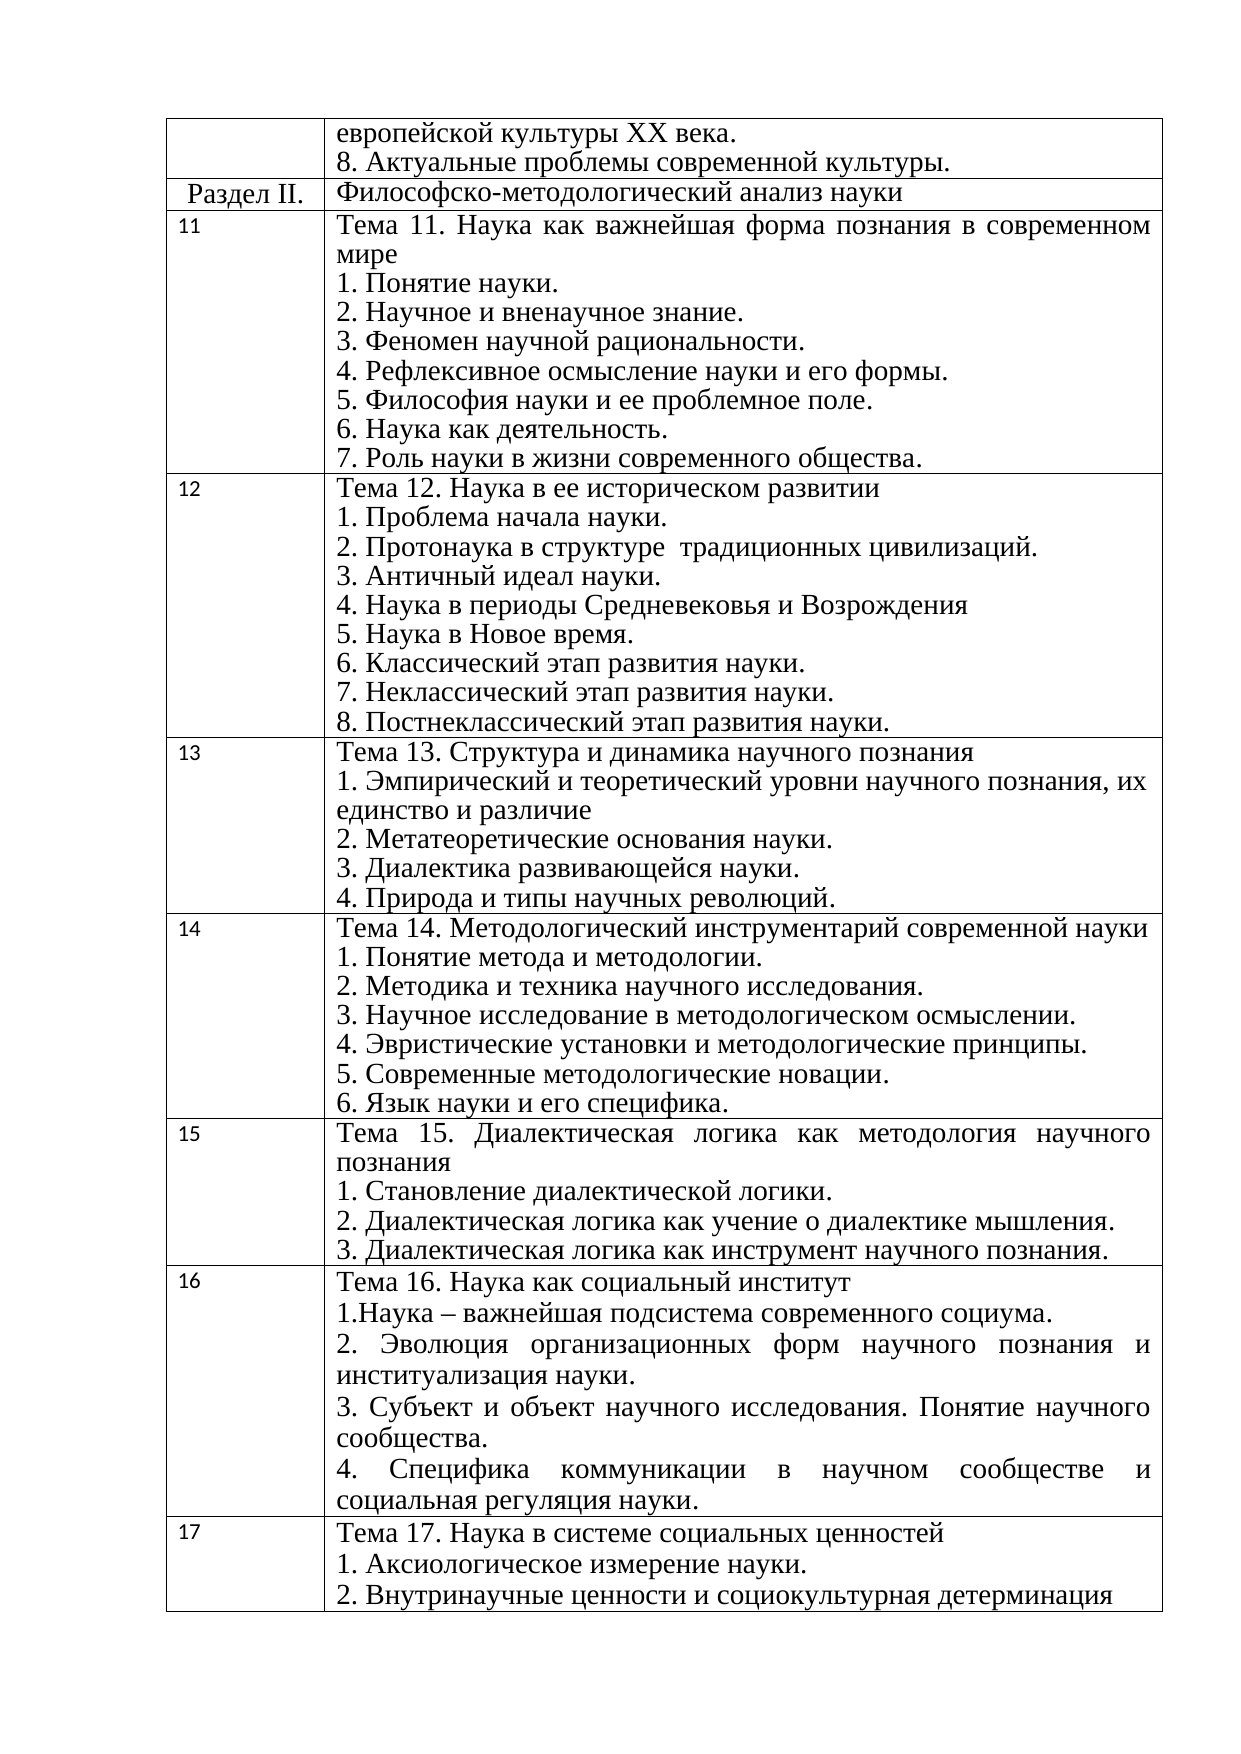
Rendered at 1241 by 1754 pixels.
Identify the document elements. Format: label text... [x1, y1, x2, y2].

table_cell Раздел II. [167, 179, 324, 210]
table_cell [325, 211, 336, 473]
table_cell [325, 119, 1162, 177]
table_cell 12 [167, 474, 324, 737]
table_cell 11 [167, 211, 324, 473]
table_cell Тема 13. Структура и динамика научного познания 1. Эмпирический и теоретический уровни научного познания, их единство и различие 2. Метатеоретические основания науки. 3. Диалектика развивающейся науки. 4. Природа и типы научных революций. [325, 738, 1162, 913]
table_cell 13 [167, 738, 324, 913]
table_cell 10 [167, 119, 324, 177]
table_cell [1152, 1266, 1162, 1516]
table_cell 16 [167, 1266, 324, 1516]
table_cell Тема 12. Наука в ее историческом развитии 1. Проблема начала науки. 2. Протонаука в структуре традиционных цивилизаций. 3. Античный идеал науки. 4. Наука в периоды Средневековья и Возрождения 5. Наука в Новое время. 6. Классический этап развития науки. 7. Неклассический этап развития науки. 8. Постнеклассический этап развития науки. [325, 474, 1162, 737]
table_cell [325, 1517, 1162, 1611]
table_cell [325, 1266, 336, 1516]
table_cell 15 [167, 1119, 324, 1265]
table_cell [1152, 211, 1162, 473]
table_cell 14 [167, 914, 324, 1118]
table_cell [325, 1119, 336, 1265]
table_cell 17 [167, 1517, 324, 1611]
table_cell Тема 14. Методологический инструментарий современной науки 1. Понятие метода и методологии. 2. Методика и техника научного исследования. 3. Научное исследование в методологическом осмыслении. 4. Эвристические установки и методологические принципы. 5. Современные методологические новации. 6. Язык науки и его специфика. [325, 914, 1162, 1118]
table_cell Философско-методологический анализ науки [325, 179, 1162, 210]
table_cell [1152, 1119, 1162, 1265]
